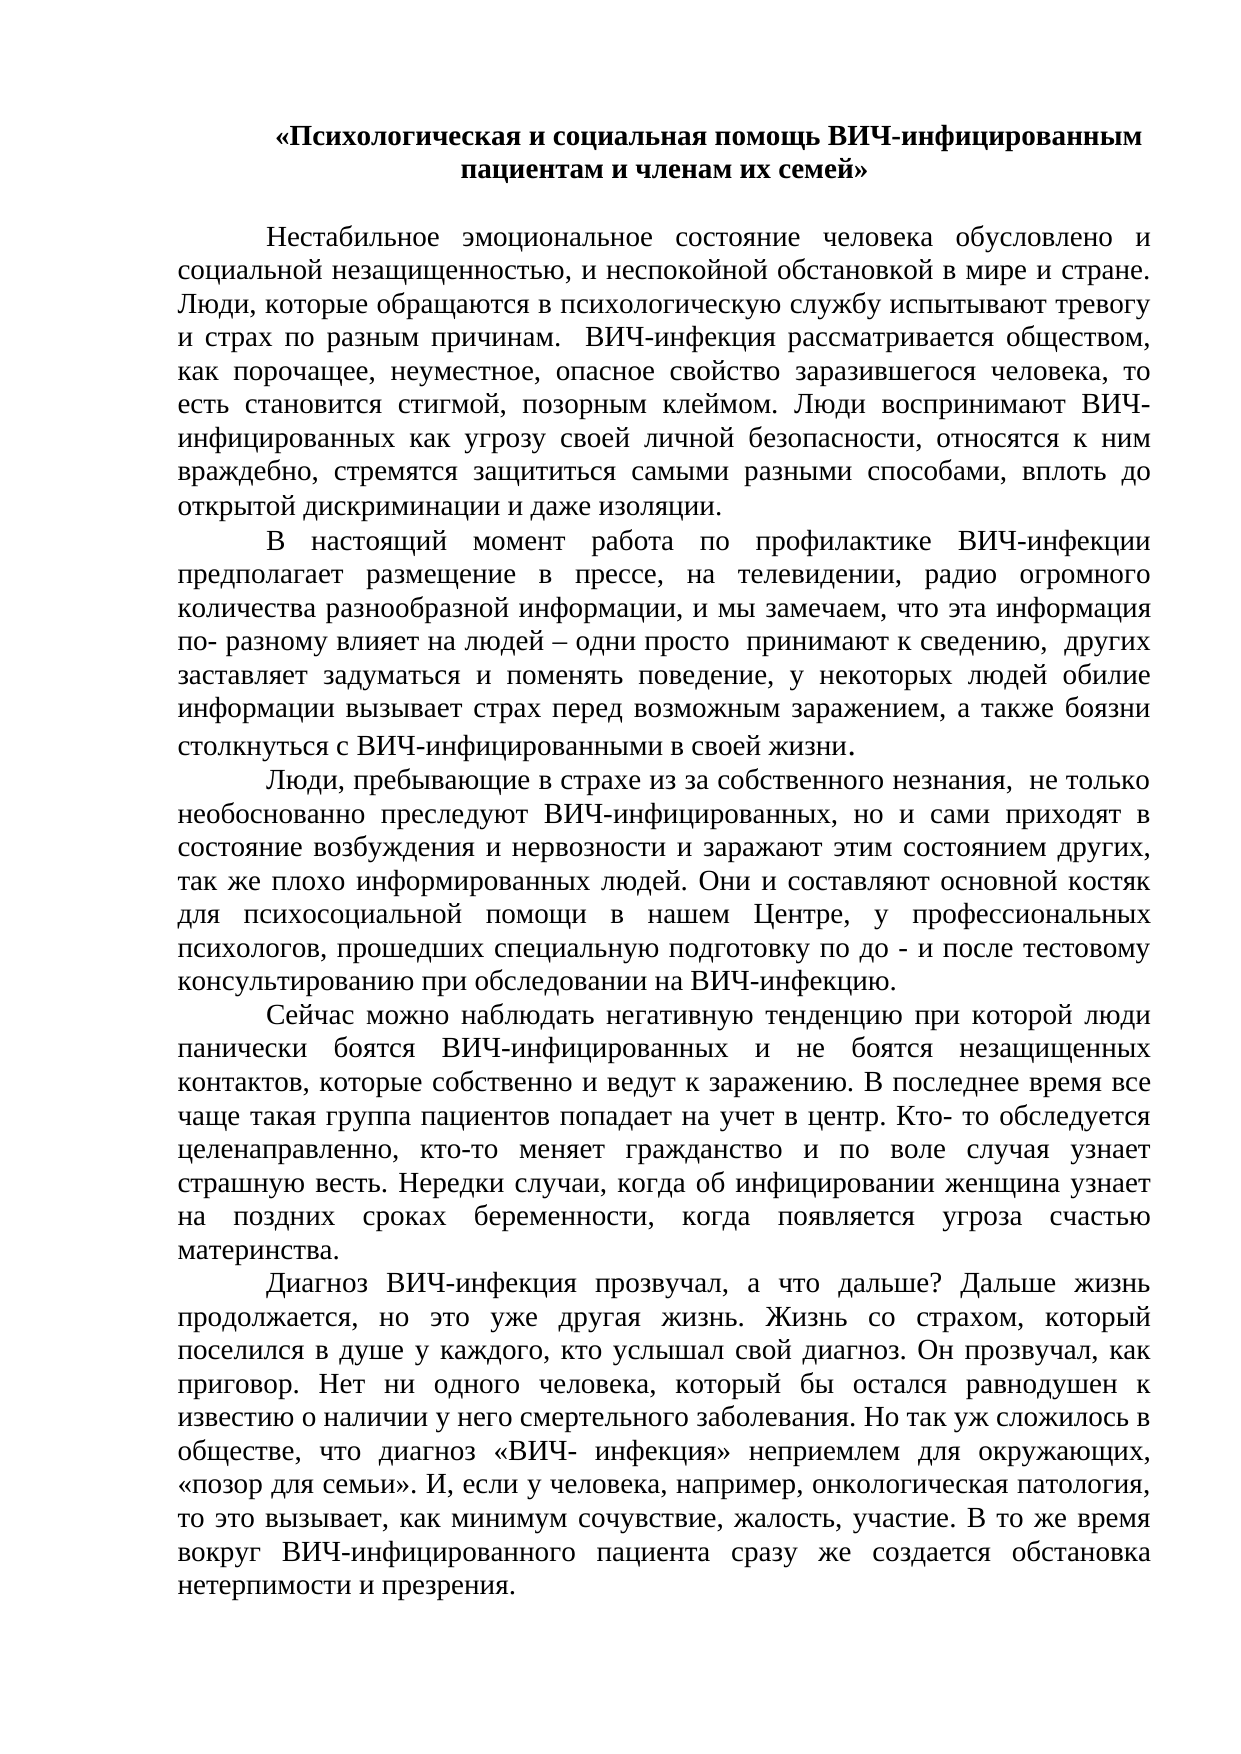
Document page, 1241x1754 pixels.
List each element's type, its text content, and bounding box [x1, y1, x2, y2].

text «Психологическая и социальная помощь ВИЧ-инфицированным пациентам и членам их семей» [177, 118, 1152, 185]
text Нестабильное эмоциональное состояние человека обусловлено и социальной незащищенностью, и неспокойной обстановкой в мире и стране. Люди, которые обращаются в психологическую службу испытывают тревогу и страх по разным причинам. ВИЧ-инфекция рассматривается обществом, как порочащее, неуместное, опасное свойство заразившегося человека, то есть становится стигмой, позорным клеймом. Люди воспринимают ВИЧ-инфицированных как угрозу своей личной безопасности, относятся к ним враждебно, стремятся защититься самыми разными способами, вплоть до открытой дискриминации и даже изоляции. [177, 219, 1152, 523]
text В настоящий момент работа по профилактике ВИЧ-инфекции предполагает размещение в прессе, на телевидении, радио огромного количества разнообразной информации, и мы замечаем, что эта информация по- разному влияет на людей – одни просто принимают к сведению, других заставляет задуматься и поменять поведение, у некоторых людей обилие информации вызывает страх перед возможным заражением, а также боязни столкнуться с ВИЧ-инфицированными в своей жизни. [177, 523, 1152, 762]
text Сейчас можно наблюдать негативную тенденцию при которой люди панически боятся ВИЧ-инфицированных и не боятся незащищенных контактов, которые собственно и ведут к заражению. В последнее время все чаще такая группа пациентов попадает на учет в центр. Кто- то обследуется целенаправленно, кто-то меняет гражданство и по воле случая узнает страшную весть. Нередки случаи, когда об инфицировании женщина узнает на поздних сроках беременности, когда появляется угроза счастью материнства. [177, 997, 1152, 1265]
text Люди, пребывающие в страхе из за собственного незнания, не только необоснованно преследуют ВИЧ-инфицированных, но и сами приходят в состояние возбуждения и нервозности и заражают этим состоянием других, так же плохо информированных людей. Они и составляют основной костяк для психосоциальной помощи в нашем Центре, у профессиональных психологов, прошедших специальную подготовку по до - и после тестовому консультированию при обследовании на ВИЧ-инфекцию. [177, 762, 1152, 997]
text Диагноз ВИЧ-инфекция прозвучал, а что дальше? Дальше жизнь продолжается, но это уже другая жизнь. Жизнь со страхом, который поселился в душе у каждого, кто услышал свой диагноз. Он прозвучал, как приговор. Нет ни одного человека, который бы остался равнодушен к известию о наличии у него смертельного заболевания. Но так уж сложилось в обществе, что диагноз «ВИЧ- инфекция» неприемлем для окружающих, «позор для семьи». И, если у человека, например, онкологическая патология, то это вызывает, как минимум сочувствие, жалость, участие. В то же время вокруг ВИЧ-инфицированного пациента сразу же создается обстановка нетерпимости и презрения. [177, 1265, 1152, 1601]
